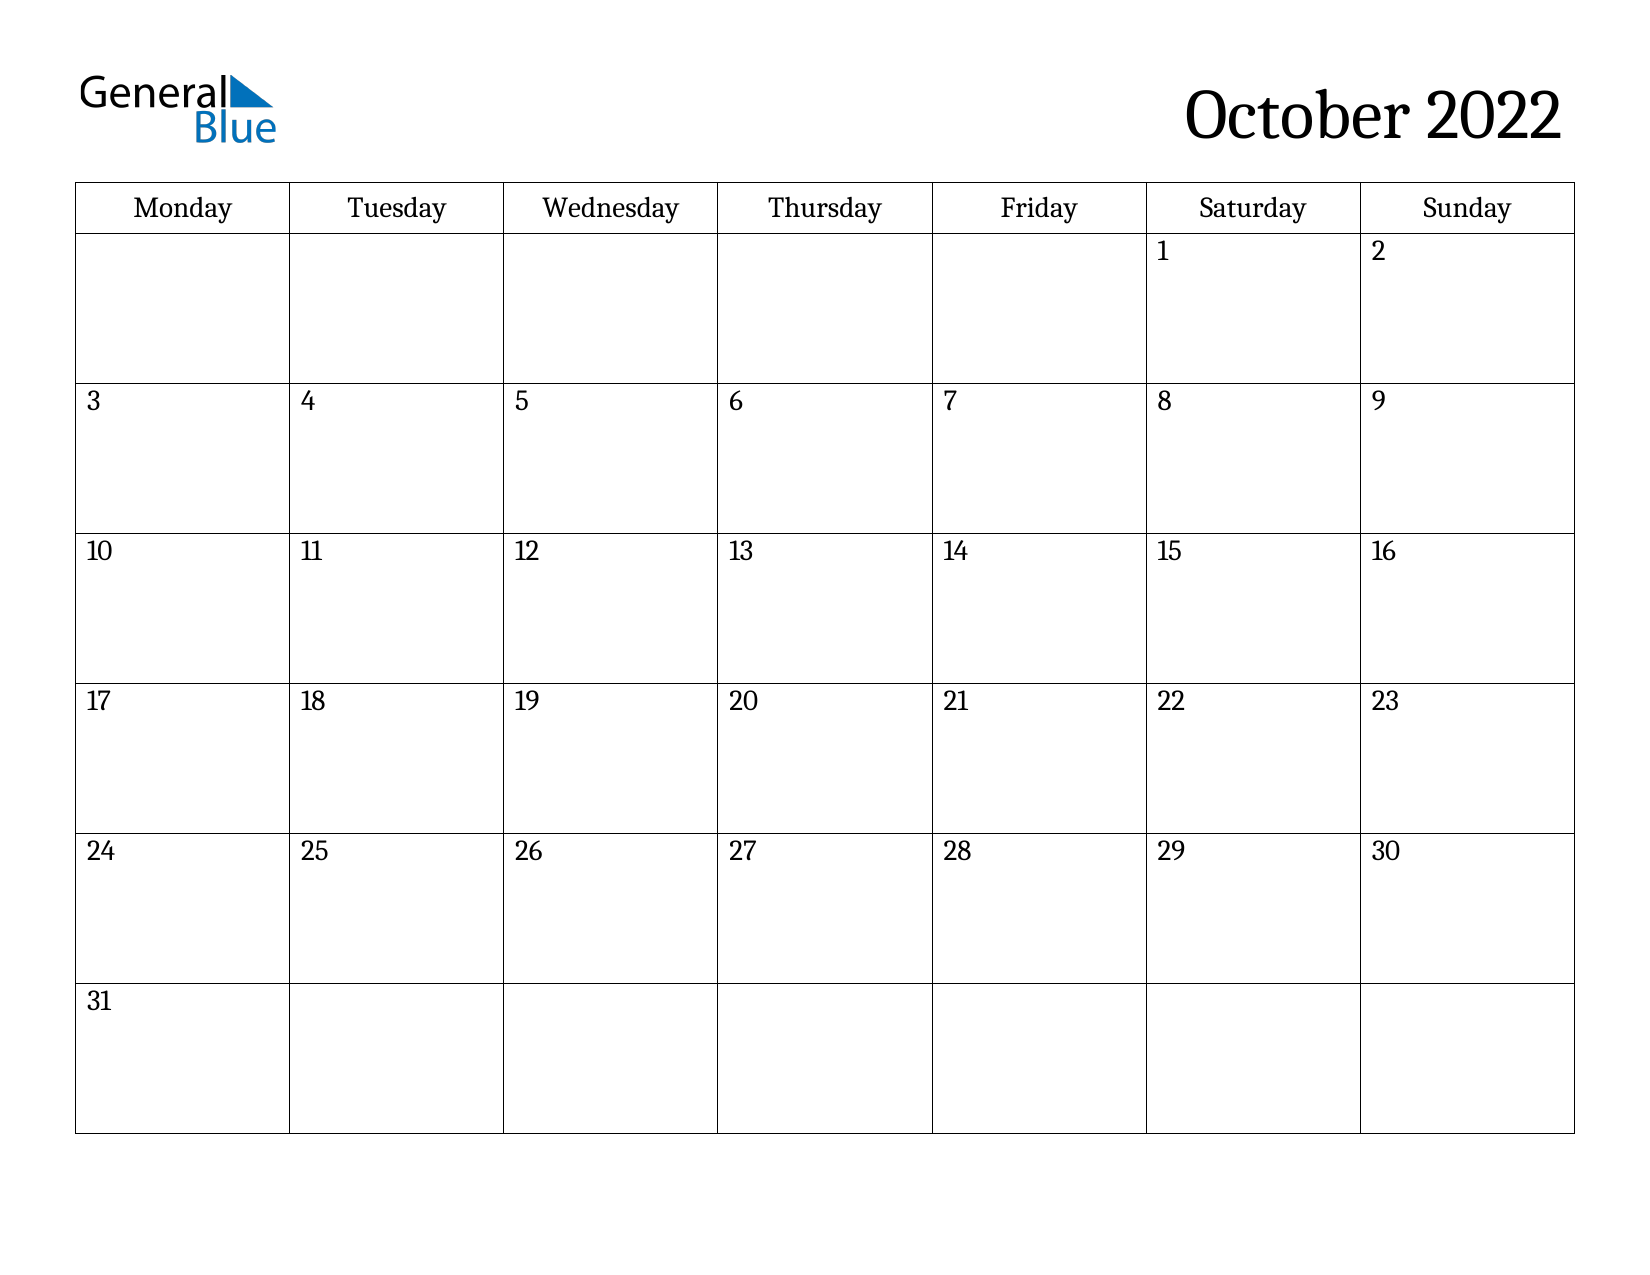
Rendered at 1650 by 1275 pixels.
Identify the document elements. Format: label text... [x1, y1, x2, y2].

table_cell [933, 868, 1146, 983]
table_cell [933, 717, 1146, 833]
table_cell [1361, 267, 1574, 383]
table_cell 23 [1361, 684, 1574, 717]
table_cell 21 [933, 684, 1146, 717]
table_cell [76, 234, 289, 267]
table_cell [718, 868, 932, 983]
table_cell [718, 567, 932, 683]
table_cell 18 [290, 684, 503, 717]
table_cell [76, 717, 289, 833]
table_cell [1147, 984, 1360, 1017]
table_cell Friday [933, 183, 1146, 233]
table_cell [1361, 1018, 1574, 1133]
table_cell [504, 417, 717, 533]
table_cell 3 [76, 384, 289, 417]
table_cell [290, 717, 503, 833]
table_cell [76, 417, 289, 533]
table_cell 9 [1361, 384, 1574, 417]
table_cell [718, 417, 932, 533]
table_cell 1 [1147, 234, 1360, 267]
table_cell 16 [1361, 534, 1574, 567]
table_cell 31 [76, 984, 289, 1017]
table_cell [1147, 717, 1360, 833]
table_cell [504, 567, 717, 683]
table_cell [1361, 868, 1574, 983]
table_cell [504, 717, 717, 833]
table_cell 5 [504, 384, 717, 417]
table_cell [718, 984, 932, 1017]
table_cell [1147, 1018, 1360, 1133]
table_cell [504, 267, 717, 383]
table_header [76, 75, 503, 182]
table_cell 14 [933, 534, 1146, 567]
table_cell [933, 417, 1146, 533]
table_cell [1147, 567, 1360, 683]
table_cell Thursday [718, 183, 932, 233]
table_cell 2 [1361, 234, 1574, 267]
table_cell [1147, 267, 1360, 383]
table_cell [1361, 567, 1574, 683]
table_cell 7 [933, 384, 1146, 417]
table_header October 2022 [504, 75, 1574, 182]
table_cell 29 [1147, 834, 1360, 867]
table_cell Saturday [1147, 183, 1360, 233]
table_cell [504, 984, 717, 1017]
table_cell [718, 234, 932, 267]
table_cell 22 [1147, 684, 1360, 717]
table_cell [290, 267, 503, 383]
table_cell 25 [290, 834, 503, 867]
table_cell [504, 868, 717, 983]
table_cell 28 [933, 834, 1146, 867]
table_cell [933, 1018, 1146, 1133]
table_cell [290, 984, 503, 1017]
table_cell 20 [718, 684, 932, 717]
table_cell 15 [1147, 534, 1360, 567]
table_cell 12 [504, 534, 717, 567]
table_cell 11 [290, 534, 503, 567]
table_cell [1147, 868, 1360, 983]
table_cell 13 [718, 534, 932, 567]
table_cell [76, 1018, 289, 1133]
table_cell [933, 234, 1146, 267]
picture [80, 75, 276, 143]
table_cell [1361, 984, 1574, 1017]
table_cell Tuesday [290, 183, 503, 233]
table_cell [718, 267, 932, 383]
table_cell Sunday [1361, 183, 1574, 233]
table_cell [290, 1018, 503, 1133]
table_cell [933, 984, 1146, 1017]
table_cell [76, 868, 289, 983]
table_cell [718, 717, 932, 833]
table_cell [933, 567, 1146, 683]
table_cell 30 [1361, 834, 1574, 867]
table_cell 26 [504, 834, 717, 867]
table_cell [290, 868, 503, 983]
table_cell 10 [76, 534, 289, 567]
table_cell [504, 1018, 717, 1133]
table_cell [718, 1018, 932, 1133]
table_cell 24 [76, 834, 289, 867]
table_cell [504, 234, 717, 267]
table_cell 17 [76, 684, 289, 717]
table_cell 19 [504, 684, 717, 717]
table_cell [1361, 717, 1574, 833]
table_cell [1147, 417, 1360, 533]
table_cell 27 [718, 834, 932, 867]
table_cell [290, 234, 503, 267]
table_cell 4 [290, 384, 503, 417]
table_cell 6 [718, 384, 932, 417]
table_cell Wednesday [504, 183, 717, 233]
table_cell [1361, 417, 1574, 533]
table_cell Monday [76, 183, 289, 233]
table_cell 8 [1147, 384, 1360, 417]
table_cell [290, 567, 503, 683]
table_cell [76, 567, 289, 683]
table_cell [290, 417, 503, 533]
table_cell [76, 267, 289, 383]
table_cell [933, 267, 1146, 383]
